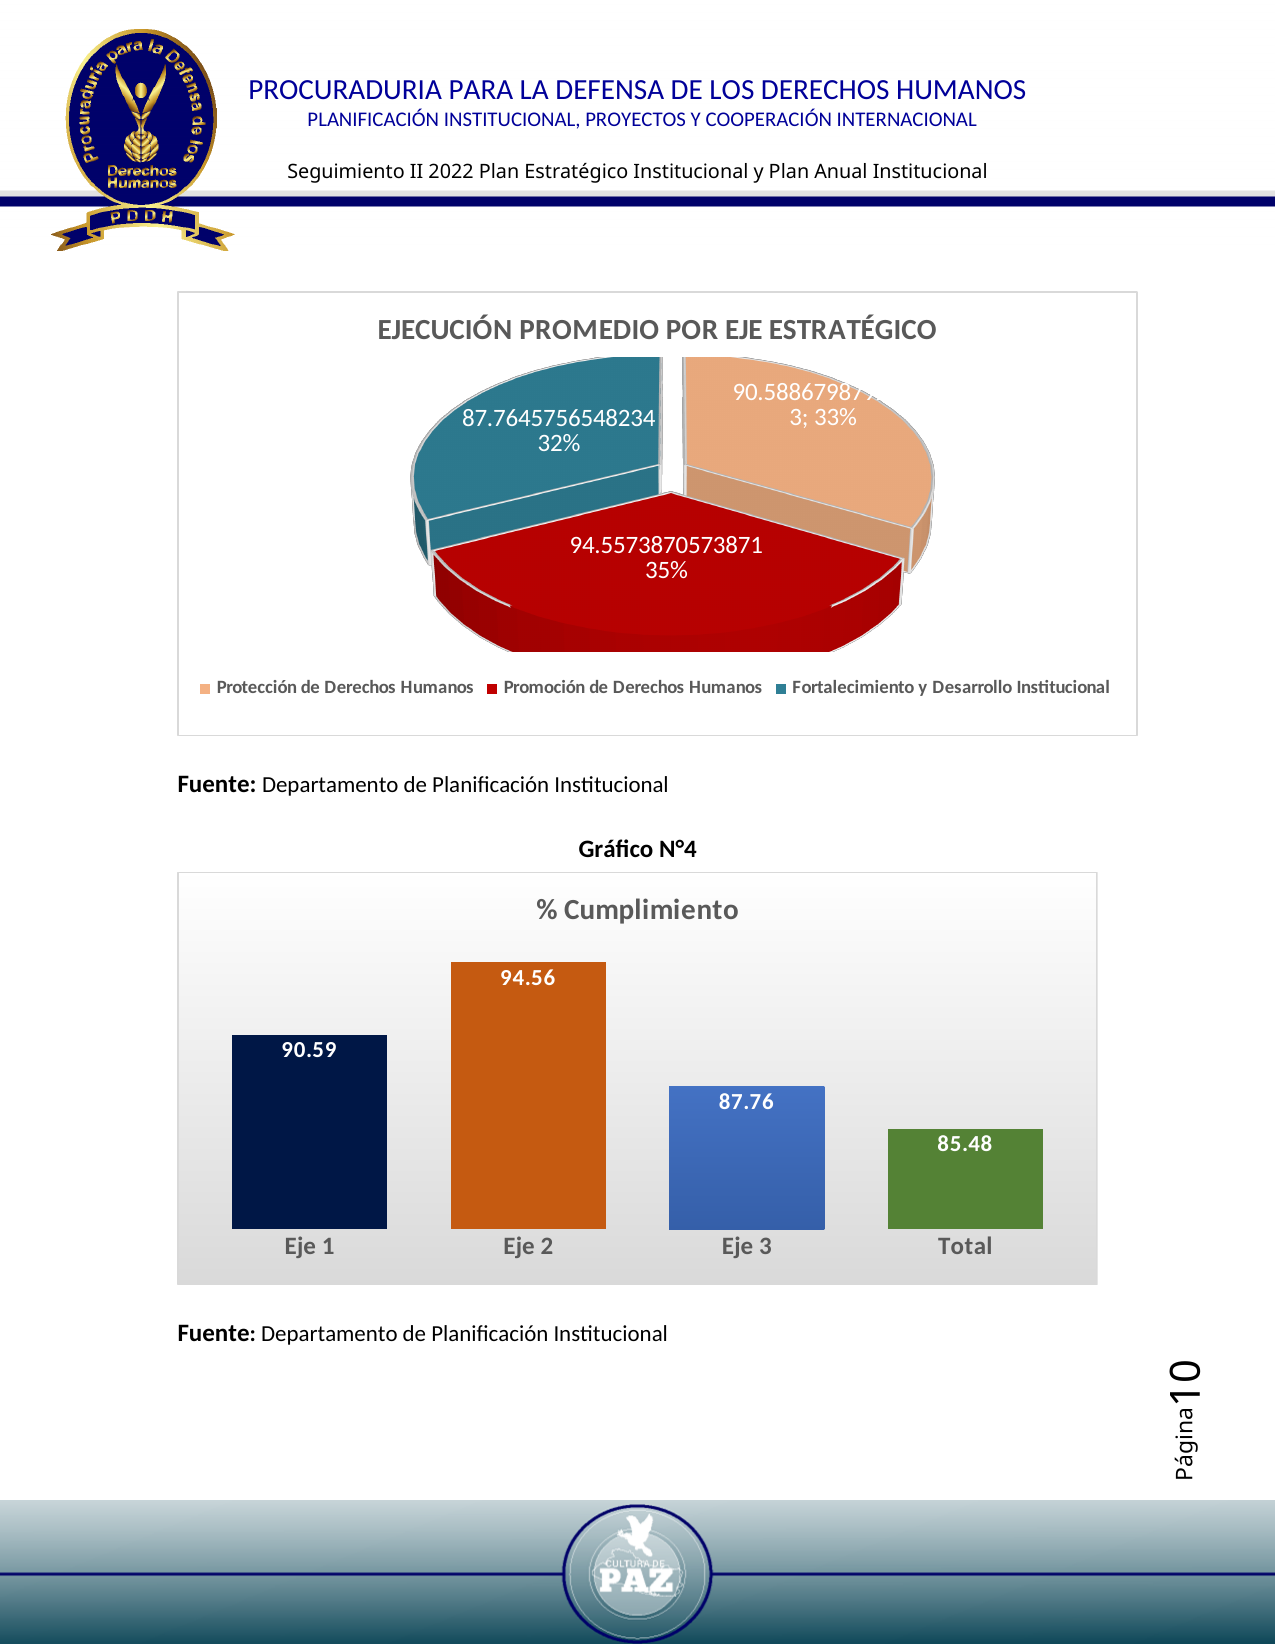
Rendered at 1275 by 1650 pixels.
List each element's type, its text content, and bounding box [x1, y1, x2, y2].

text Fuente: Departamento de Planificación Institucional [177, 1317, 1098, 1348]
text Gráfico N°4 [177, 834, 1098, 864]
picture [0, 0, 1275, 251]
picture [0, 1500, 1275, 1644]
text Fuente: Departamento de Planificación Institucional [177, 768, 1098, 799]
